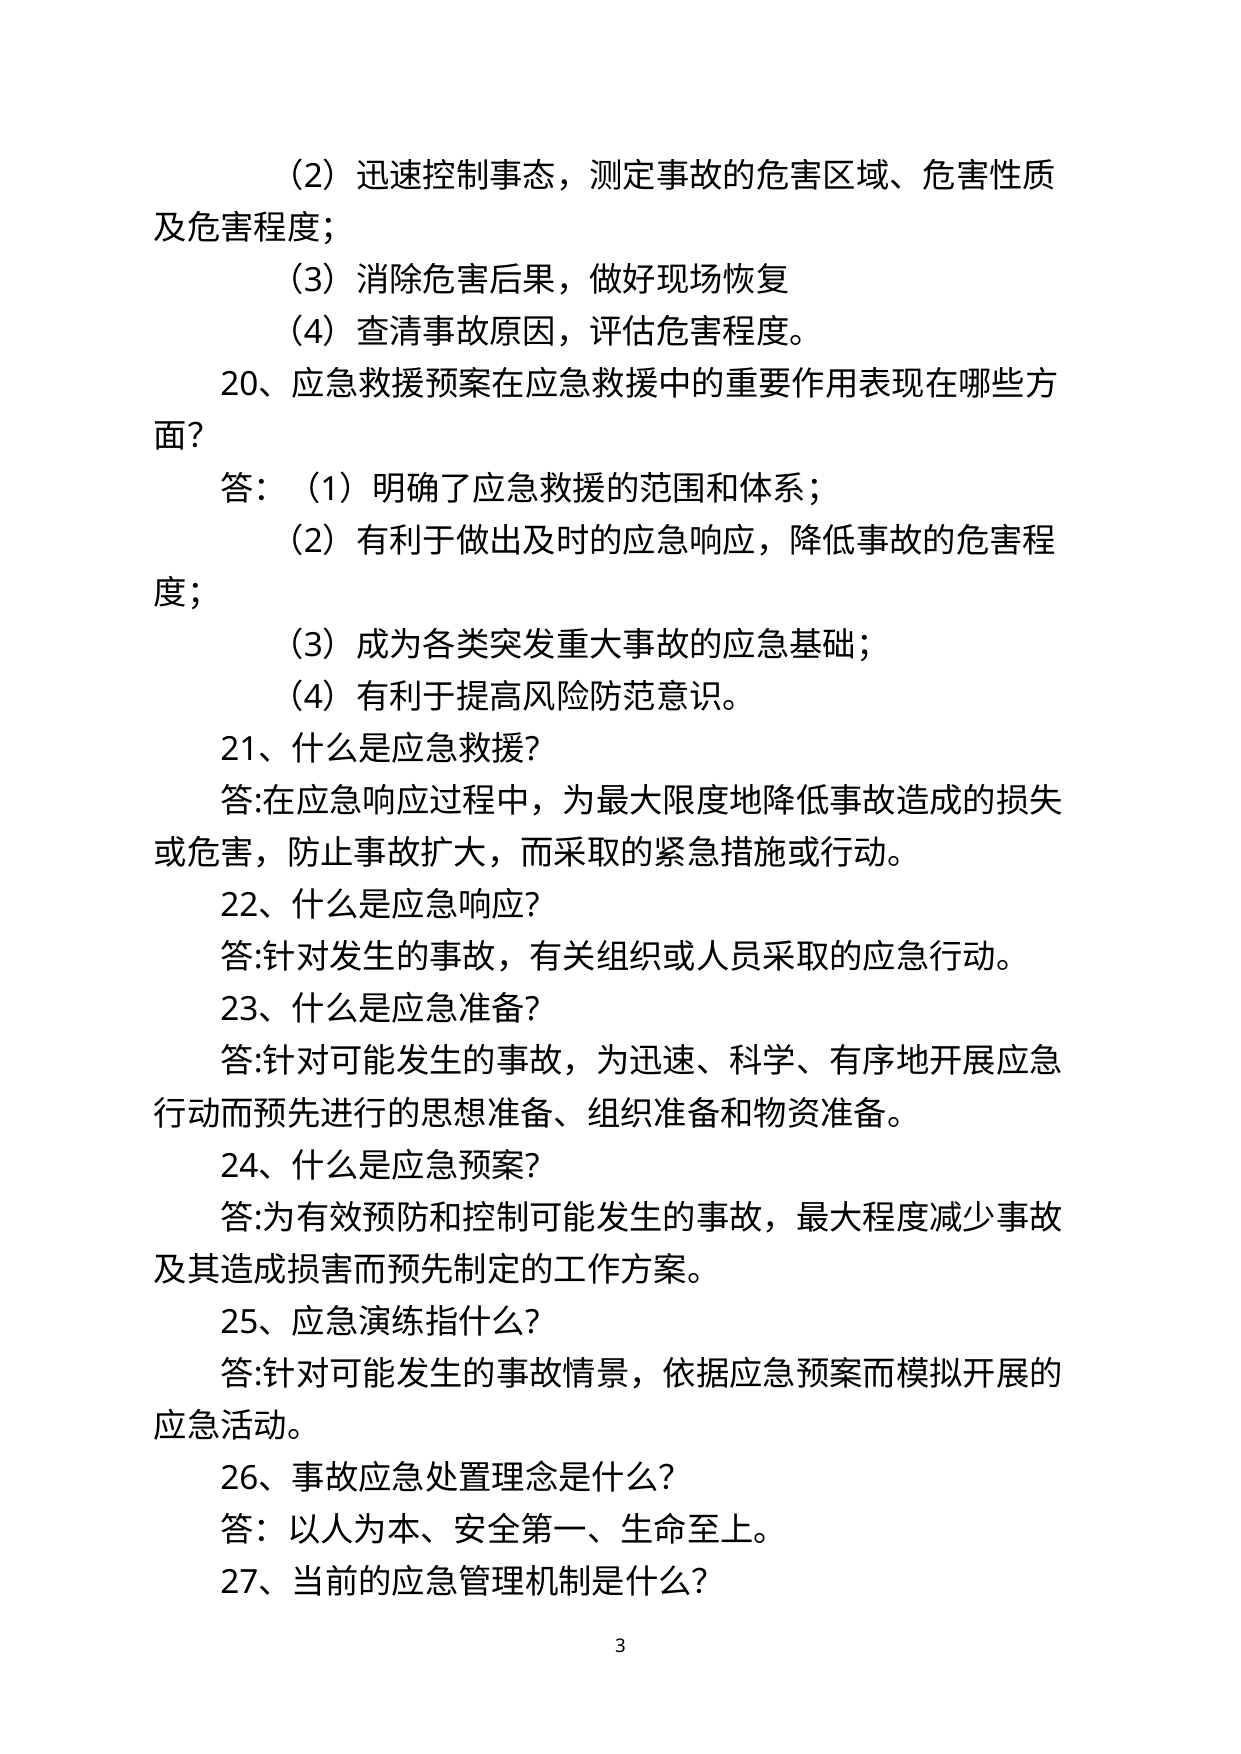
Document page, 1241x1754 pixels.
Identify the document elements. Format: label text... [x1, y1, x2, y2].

text 答:在应急响应过程中，为最大限度地降低事故造成的损失或危害，防止事故扩大，而采取的紧急措施或行动。 [153, 771, 1087, 875]
text （3）消除危害后果，做好现场恢复 [153, 250, 1087, 302]
text （2）有利于做出及时的应急响应，降低事故的危害程度； [153, 510, 1087, 614]
text （3）成为各类突发重大事故的应急基础； [153, 614, 1087, 667]
text 答:针对发生的事故，有关组织或人员采取的应急行动。 [153, 927, 1087, 979]
text （4）查清事故原因，评估危害程度。 [153, 302, 1087, 354]
text （2）迅速控制事态，测定事故的危害区域、危害性质及危害程度； [153, 146, 1087, 250]
text 答:为有效预防和控制可能发生的事故，最大程度减少事故及其造成损害而预先制定的工作方案。 [153, 1187, 1087, 1292]
text 20、应急救援预案在应急救援中的重要作用表现在哪些方面？ [153, 354, 1087, 458]
text 22、什么是应急响应? [153, 875, 1087, 927]
text （4）有利于提高风险防范意识。 [153, 667, 1087, 719]
text 27、当前的应急管理机制是什么？ [153, 1552, 1087, 1604]
text 25、应急演练指什么? [153, 1292, 1087, 1344]
text 答：以人为本、安全第一、生命至上。 [153, 1500, 1087, 1552]
text 21、什么是应急救援? [153, 719, 1087, 771]
text 答:针对可能发生的事故情景，依据应急预案而模拟开展的应急活动。 [153, 1344, 1087, 1448]
text 26、事故应急处置理念是什么？ [153, 1448, 1087, 1500]
text 24、什么是应急预案? [153, 1135, 1087, 1187]
text 答：（1）明确了应急救援的范围和体系； [153, 458, 1087, 510]
text 答:针对可能发生的事故，为迅速、科学、有序地开展应急行动而预先进行的思想准备、组织准备和物资准备。 [153, 1031, 1087, 1135]
text 23、什么是应急准备? [153, 979, 1087, 1031]
